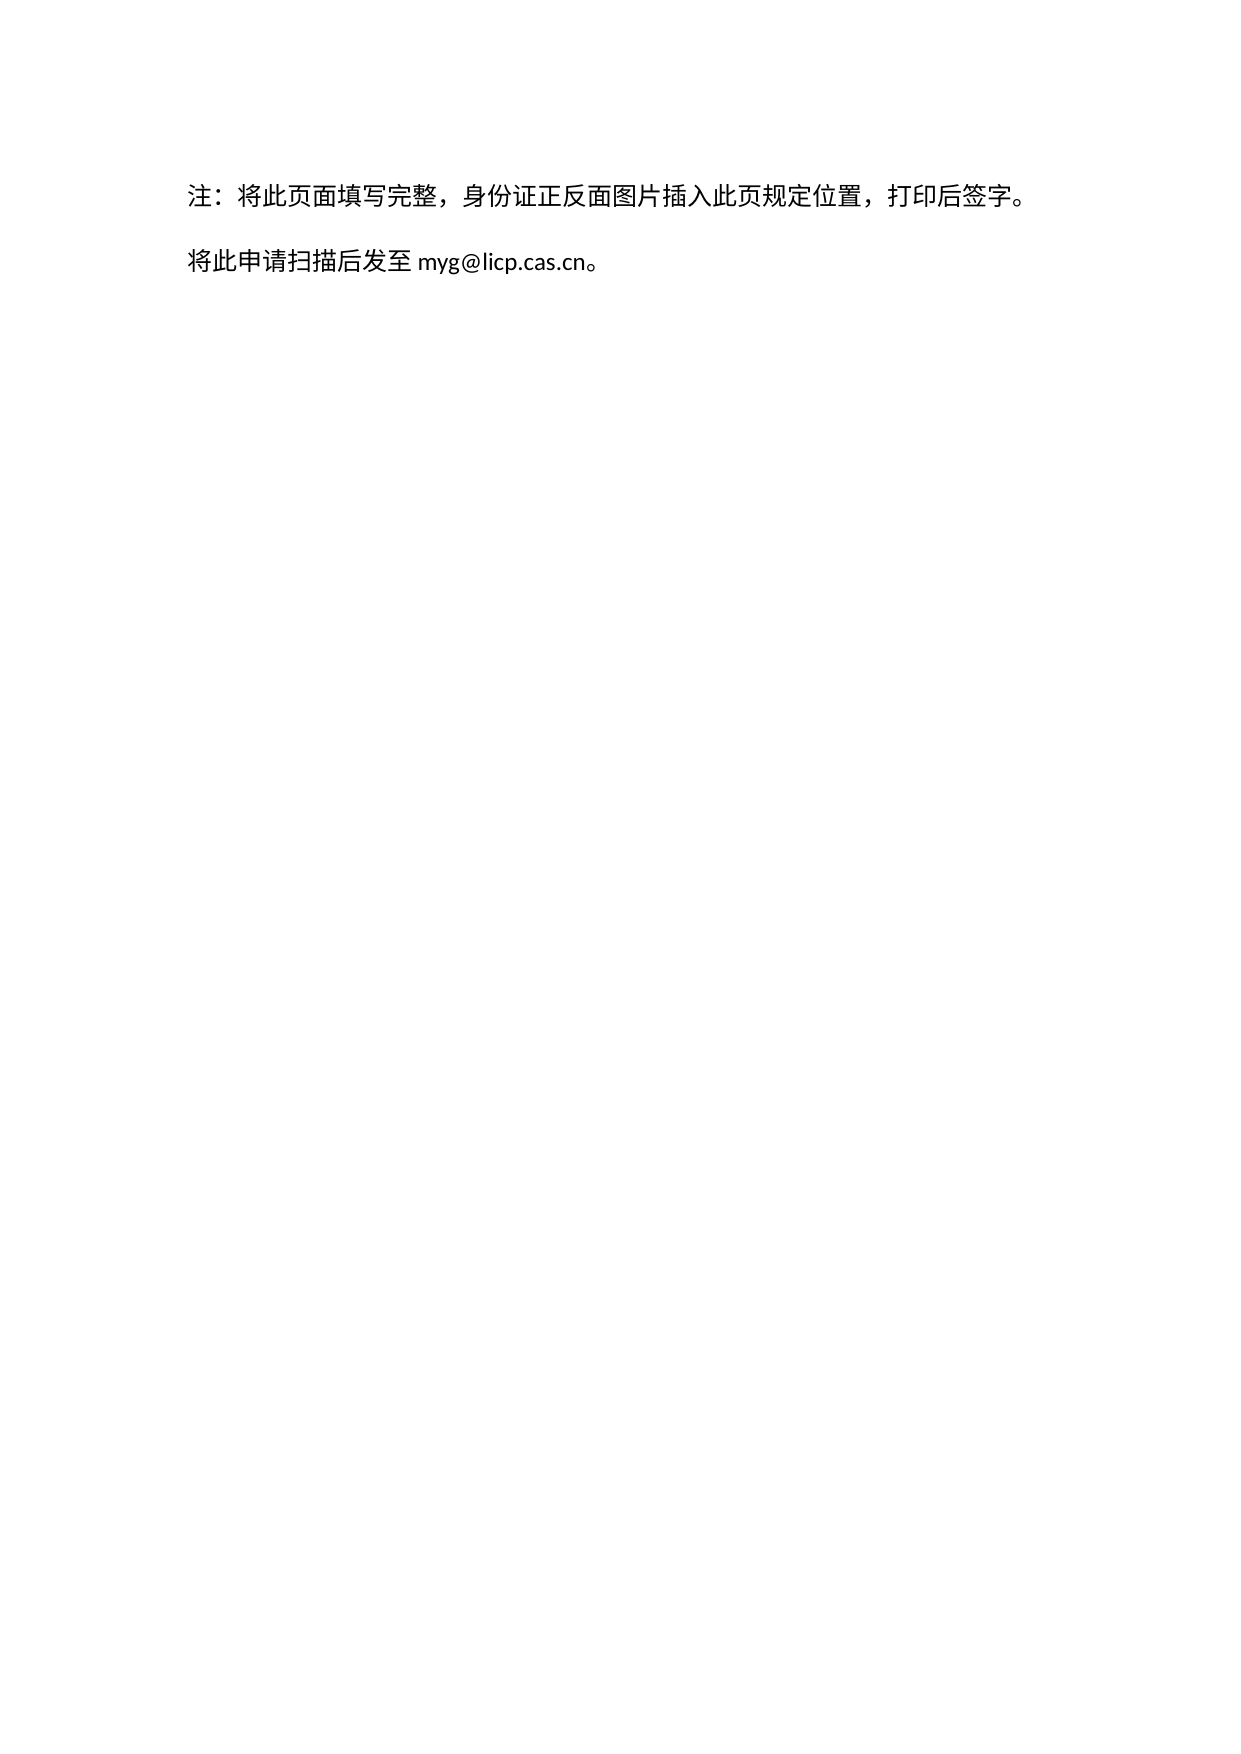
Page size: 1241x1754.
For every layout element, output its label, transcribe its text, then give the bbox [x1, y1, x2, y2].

text 注：将此页面填写完整，身份证正反面图片插入此页规定位置，打印后签字。将此申请扫描后发至myg@licp.cas.cn。 [187, 162, 1053, 292]
